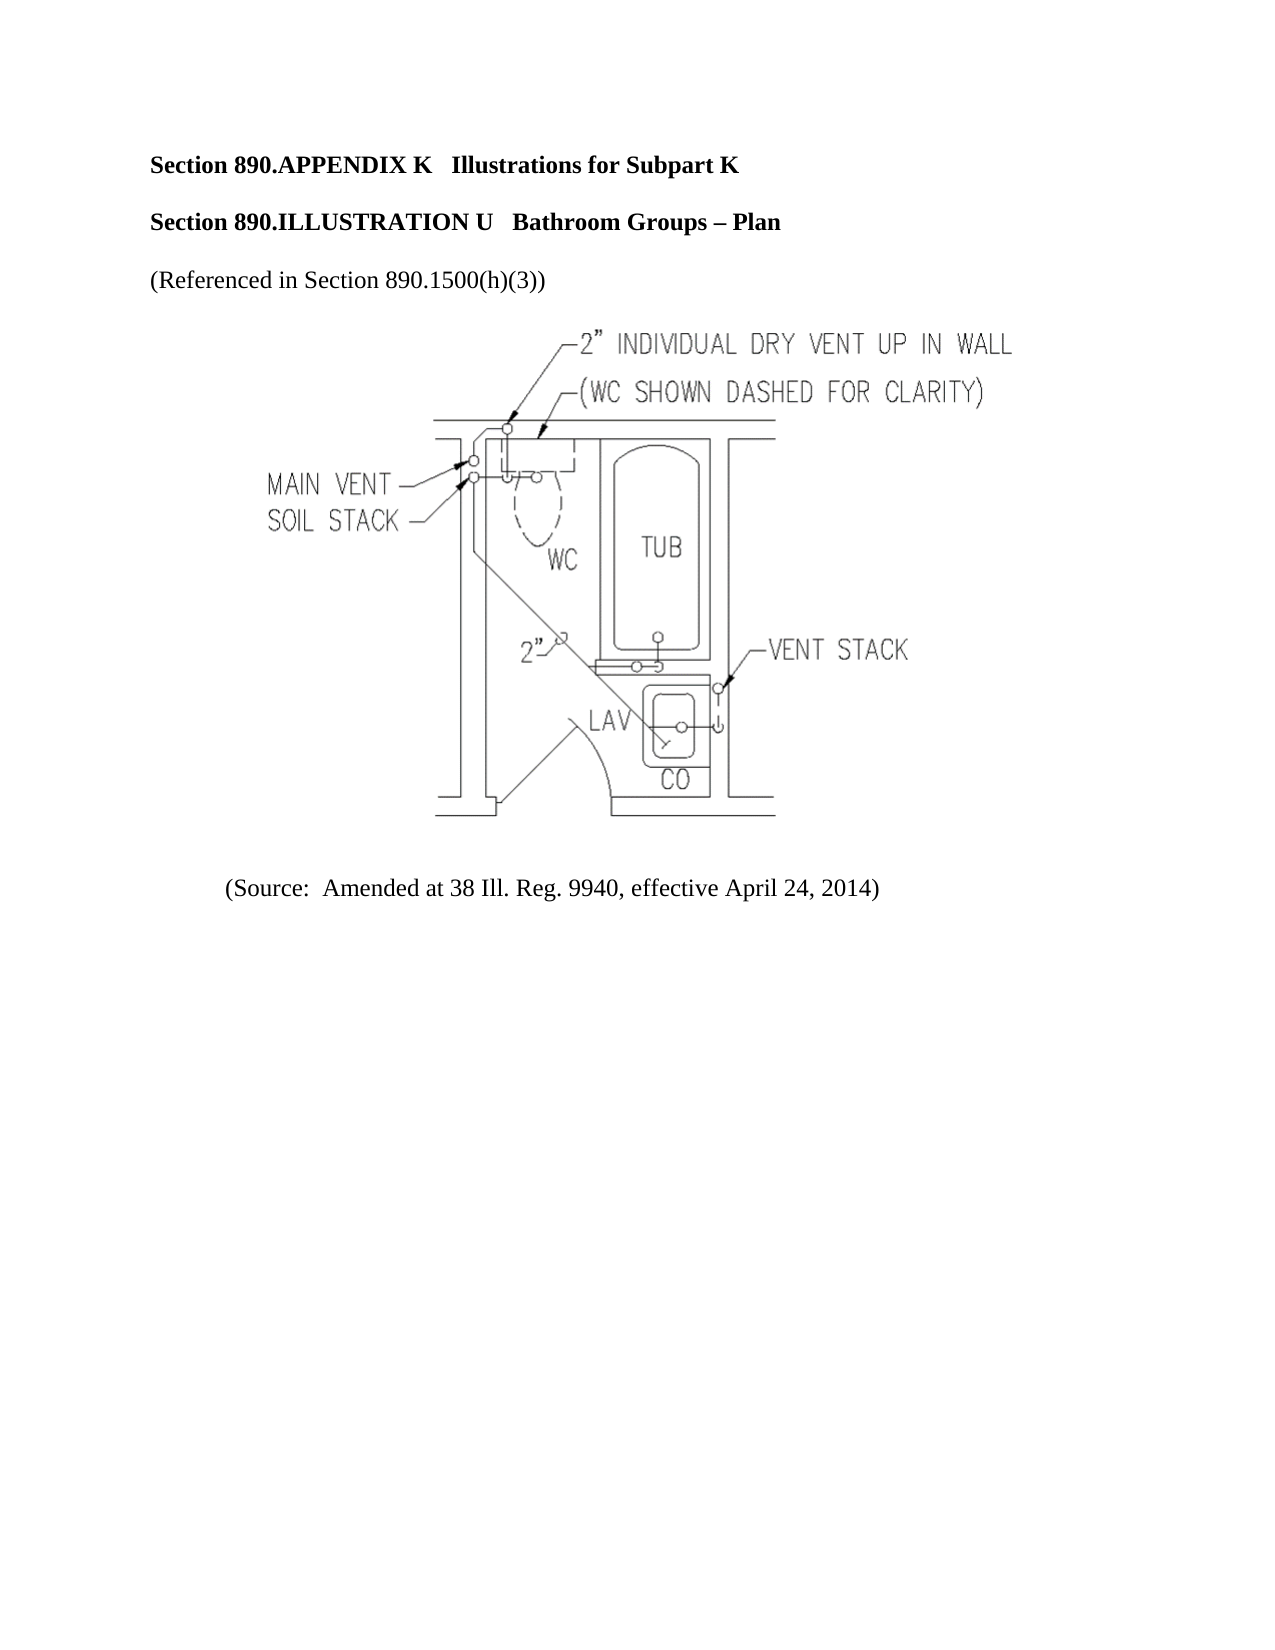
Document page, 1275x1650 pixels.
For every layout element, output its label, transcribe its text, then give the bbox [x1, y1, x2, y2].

text (Source: Amended at 38 Ill. Reg. 9940, effective April 24, 2014) [225, 873, 1125, 902]
text Section 890.ILLUSTRATION U Bathroom Groups – Plan [150, 207, 1125, 236]
picture [254, 322, 1021, 845]
text (Referenced in Section 890.1500(h)(3)) [150, 265, 1125, 294]
text Section 890.APPENDIX K Illustrations for Subpart K [150, 150, 1125, 179]
